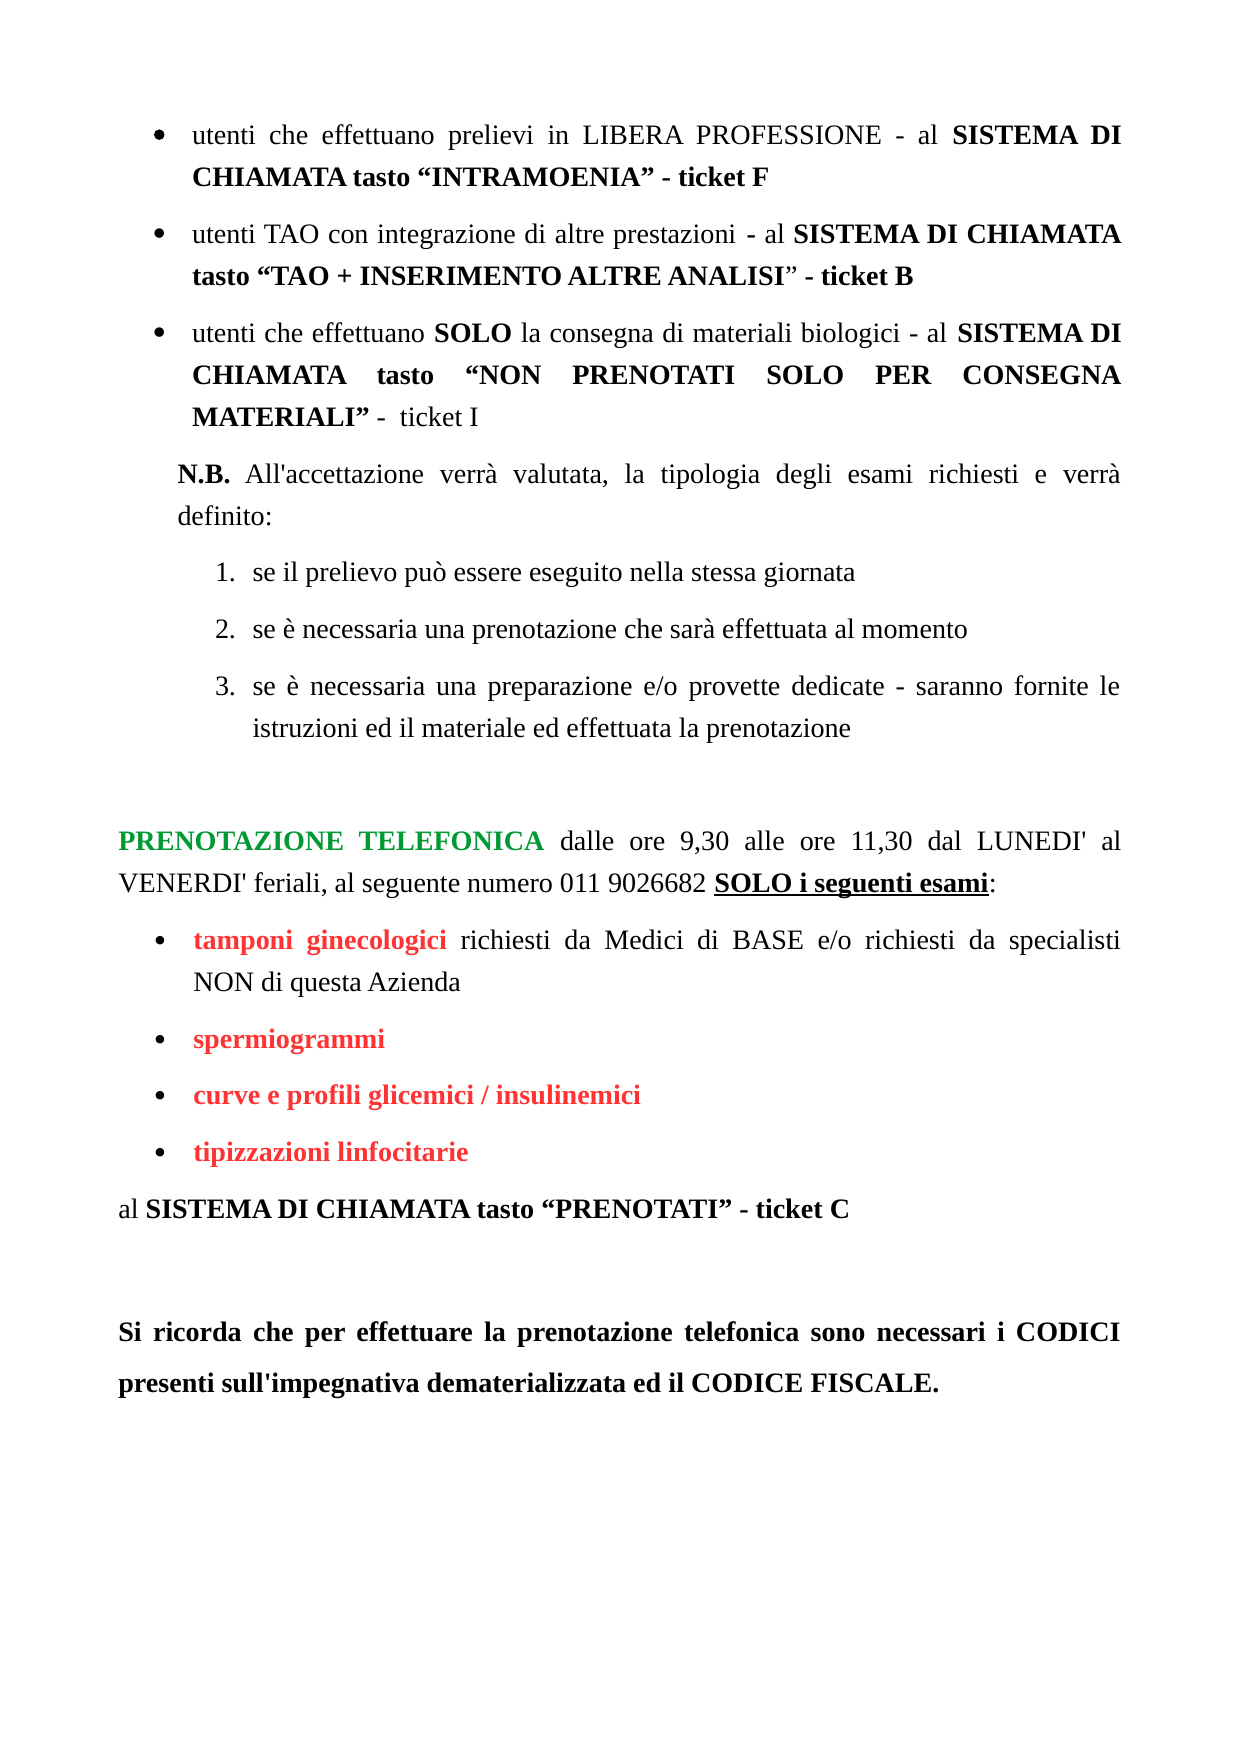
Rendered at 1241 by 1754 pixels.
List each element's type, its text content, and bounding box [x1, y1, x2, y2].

list Si ricorda che per effettuare la prenotazione telefonica sono necessari i CODICI presenti sull'impegnativa dematerializzata ed il CODICE FISCALE. [118, 1315, 1122, 1399]
list al SISTEMA DI CHIAMATA tasto “PRENOTATI” - ticket C [118, 1192, 1122, 1224]
list se è necessaria una prenotazione che sarà effettuata al momento [215, 612, 1122, 644]
list utenti che effettuano prelievi in LIBERA PROFESSIONE - al SISTEMA DI CHIAMATA tasto “INTRAMOENIA” - ticket F [154, 118, 1122, 193]
list tamponi ginecologici richiesti da Medici di BASE e/o richiesti da specialisti NON di questa Azienda [156, 923, 1122, 997]
list se è necessaria una preparazione e/o provette dedicate - saranno fornite le istruzioni ed il materiale ed effettuata la prenotazione [215, 669, 1122, 743]
list tipizzazioni linfocitarie [156, 1135, 1122, 1167]
list PRENOTAZIONE TELEFONICA dalle ore 9,30 alle ore 11,30 dal LUNEDI' al VENERDI' feriali, al seguente numero 011 9026682 SOLO i seguenti esami: [118, 824, 1122, 899]
list utenti che effettuano SOLO la consegna di materiali biologici - al SISTEMA DI CHIAMATA tasto “NON PRENOTATI SOLO PER CONSEGNA MATERIALI” - ticket I [154, 316, 1122, 432]
list se il prelievo può essere eseguito nella stessa giornata [215, 556, 1122, 588]
list spermiogrammi [156, 1022, 1122, 1054]
list N.B. All'accettazione verrà valutata, la tipologia degli esami richiesti e verrà definito: [177, 457, 1122, 531]
list curve e profili glicemici / insulinemici [156, 1078, 1122, 1111]
list utenti TAO con integrazione di altre prestazioni - al SISTEMA DI CHIAMATA tasto “TAO + INSERIMENTO ALTRE ANALISI” - ticket B [154, 217, 1122, 292]
